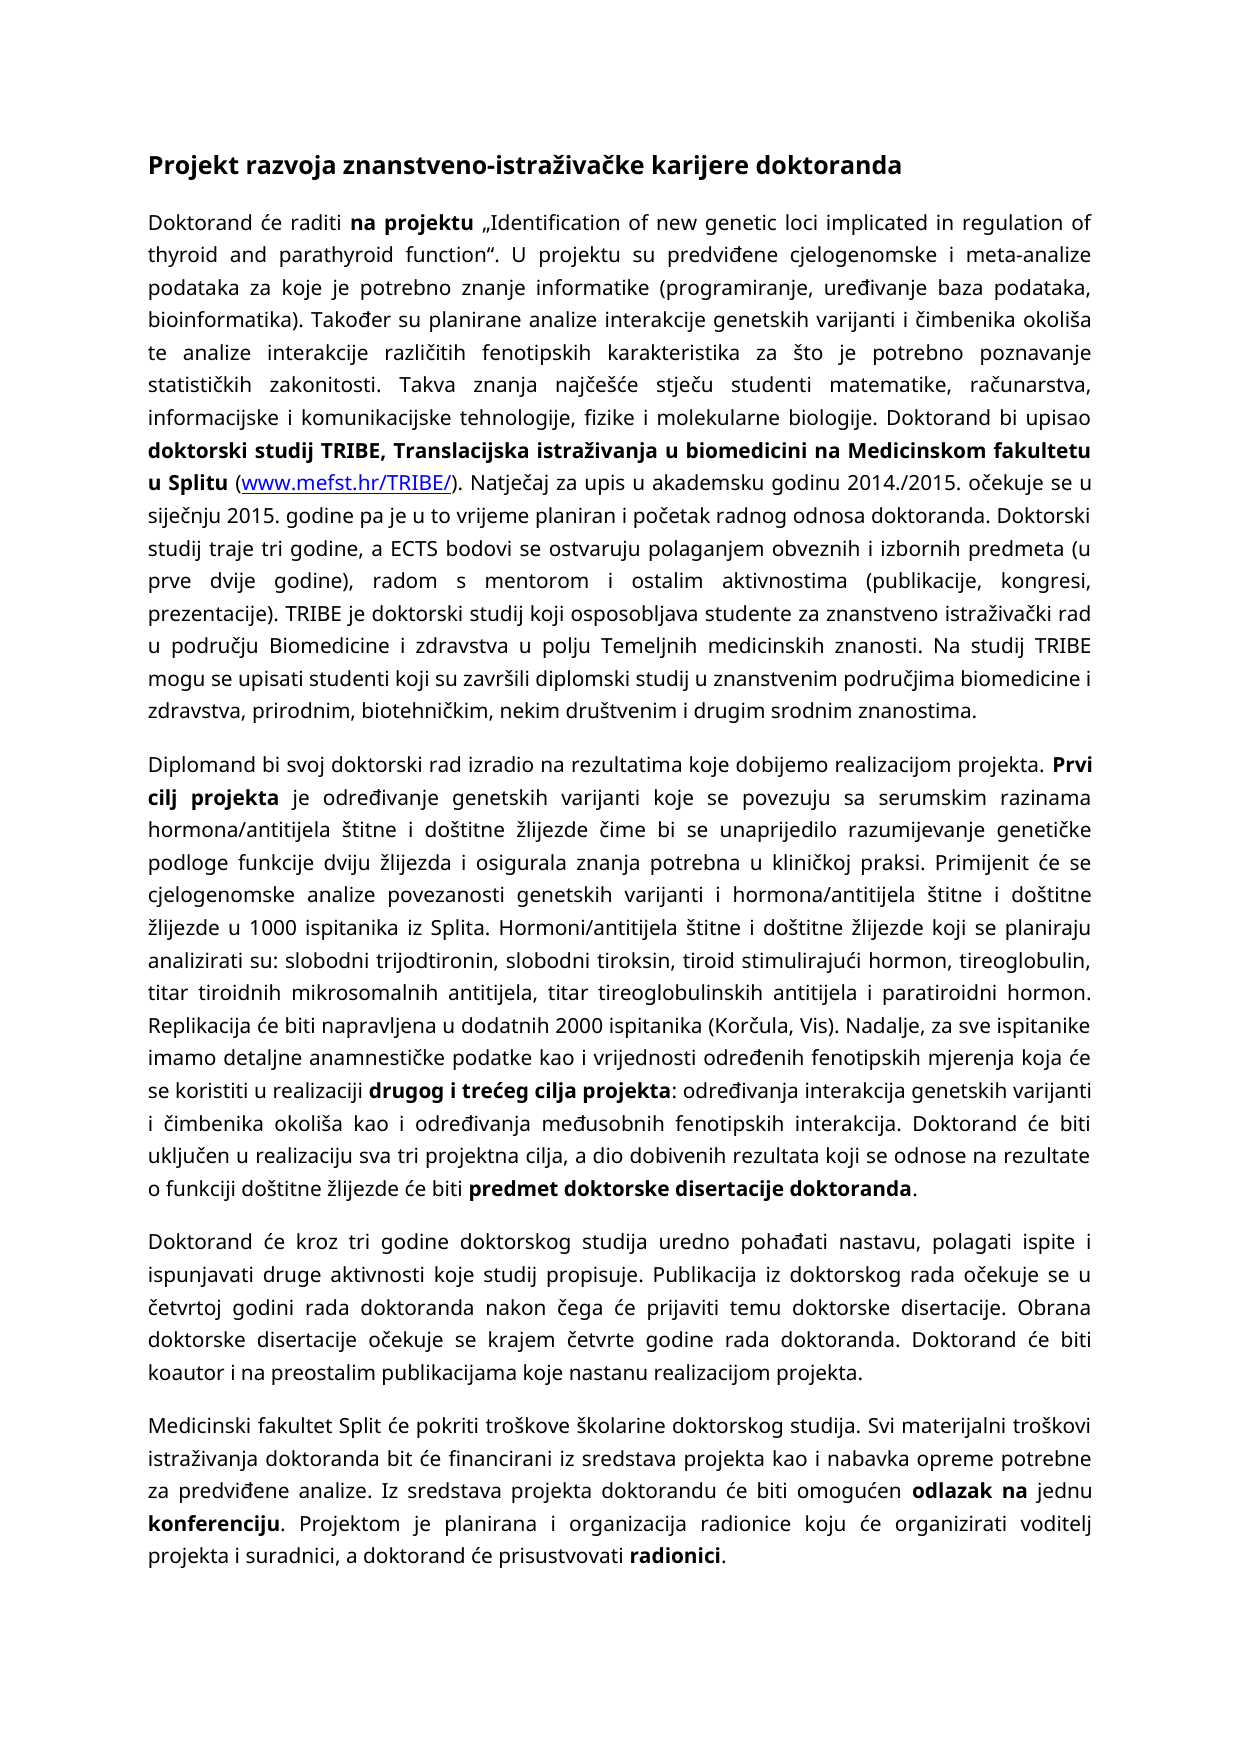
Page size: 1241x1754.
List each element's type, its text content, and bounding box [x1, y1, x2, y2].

text Doktorand će raditi na projektu „Identification of new genetic loci implicated in regulation of thyroid and parathyroid function“. U projektu su predviđene cjelogenomske i meta-analize podataka za koje je potrebno znanje informatike (programiranje, uređivanje baza podataka, bioinformatika). Također su planirane analize interakcije genetskih varijanti i čimbenika okoliša te analize interakcije različitih fenotipskih karakteristika za što je potrebno poznavanje statističkih zakonitosti. Takva znanja najčešće stječu studenti matematike, računarstva, informacijske i komunikacijske tehnologije, fizike i molekularne biologije. Doktorand bi upisao doktorski studij TRIBE, Translacijska istraživanja u biomedicini na Medicinskom fakultetu u Splitu (www.mefst.hr/TRIBE/). Natječaj za upis u akademsku godinu 2014./2015. očekuje se u siječnju 2015. godine pa je u to vrijeme planiran i početak radnog odnosa doktoranda. Doktorski studij traje tri godine, a ECTS bodovi se ostvaruju polaganjem obveznih i izbornih predmeta (u prve dvije godine), radom s mentorom i ostalim aktivnostima (publikacije, kongresi, prezentacije). TRIBE je doktorski studij koji osposobljava studente za znanstveno istraživački rad u području Biomedicine i zdravstva u polju Temeljnih medicinskih znanosti. Na studij TRIBE mogu se upisati studenti koji su završili diplomski studij u znanstvenim područjima biomedicine i zdravstva, prirodnim, biotehničkim, nekim društvenim i drugim srodnim znanostima. [148, 208, 1093, 725]
text Projekt razvoja znanstveno-istraživačke karijere doktoranda [148, 148, 1093, 182]
text Medicinski fakultet Split će pokriti troškove školarine doktorskog studija. Svi materijalni troškovi istraživanja doktoranda bit će financirani iz sredstava projekta kao i nabavka opreme potrebne za predviđene analize. Iz sredstava projekta doktorandu će biti omogućen odlazak na jednu konferenciju. Projektom je planirana i organizacija radionice koju će organizirati voditelj projekta i suradnici, a doktorand će prisustvovati radionici. [148, 1411, 1093, 1570]
text Diplomand bi svoj doktorski rad izradio na rezultatima koje dobijemo realizacijom projekta. Prvi cilj projekta je određivanje genetskih varijanti koje se povezuju sa serumskim razinama hormona/antitijela štitne i doštitne žlijezde čime bi se unaprijedilo razumijevanje genetičke podloge funkcije dviju žlijezda i osigurala znanja potrebna u kliničkoj praksi. Primijenit će se cjelogenomske analize povezanosti genetskih varijanti i hormona/antitijela štitne i doštitne žlijezde u 1000 ispitanika iz Splita. Hormoni/antitijela štitne i doštitne žlijezde koji se planiraju analizirati su: slobodni trijodtironin, slobodni tiroksin, tiroid stimulirajući hormon, tireoglobulin, titar tiroidnih mikrosomalnih antitijela, titar tireoglobulinskih antitijela i paratiroidni hormon. Replikacija će biti napravljena u dodatnih 2000 ispitanika (Korčula, Vis). Nadalje, za sve ispitanike imamo detaljne anamnestičke podatke kao i vrijednosti određenih fenotipskih mjerenja koja će se koristiti u realizaciji drugog i trećeg cilja projekta: određivanja interakcija genetskih varijanti i čimbenika okoliša kao i određivanja međusobnih fenotipskih interakcija. Doktorand će biti uključen u realizaciju sva tri projektna cilja, a dio dobivenih rezultata koji se odnose na rezultate o funkciji doštitne žlijezde će biti predmet doktorske disertacije doktoranda. [148, 750, 1093, 1202]
text Doktorand će kroz tri godine doktorskog studija uredno pohađati nastavu, polagati ispite i ispunjavati druge aktivnosti koje studij propisuje. Publikacija iz doktorskog rada očekuje se u četvrtoj godini rada doktoranda nakon čega će prijaviti temu doktorske disertacije. Obrana doktorske disertacije očekuje se krajem četvrte godine rada doktoranda. Doktorand će biti koautor i na preostalim publikacijama koje nastanu realizacijom projekta. [148, 1227, 1093, 1386]
